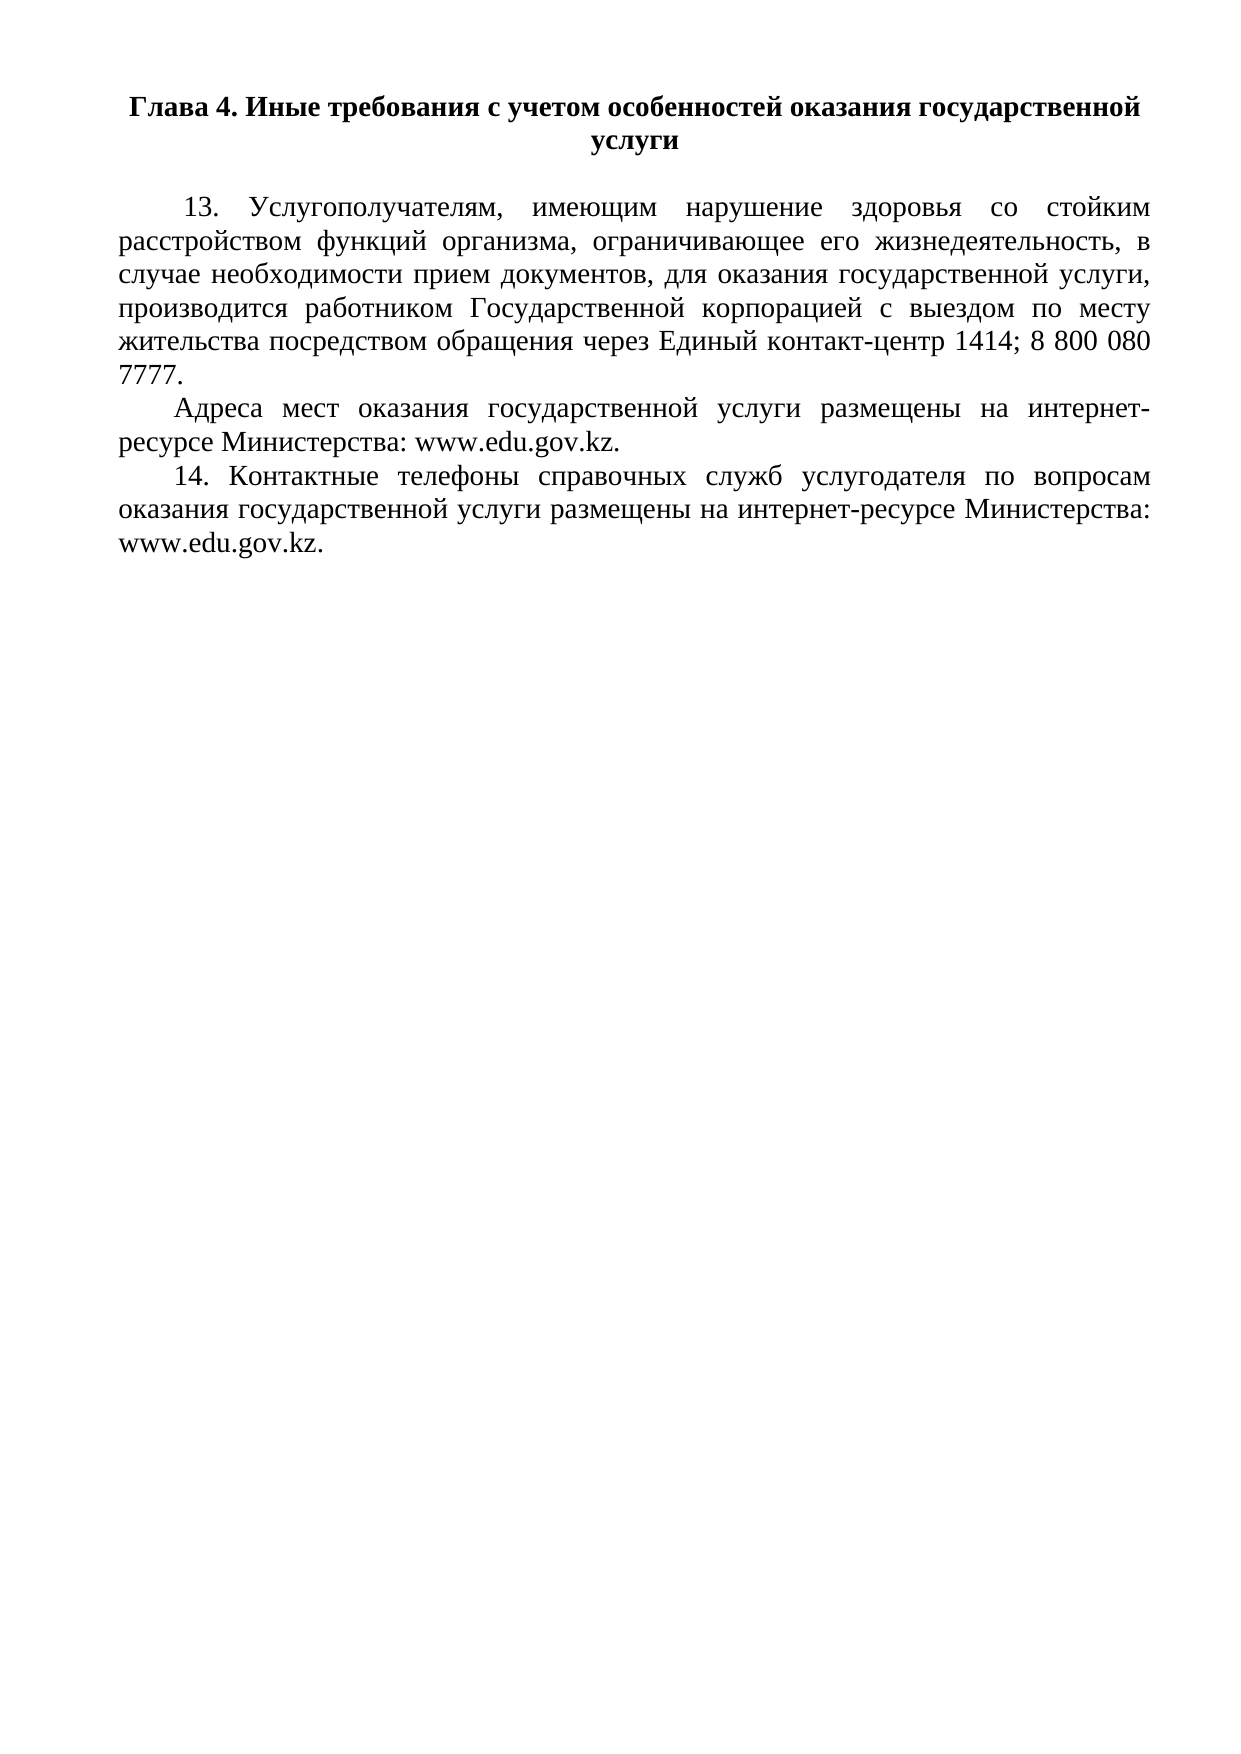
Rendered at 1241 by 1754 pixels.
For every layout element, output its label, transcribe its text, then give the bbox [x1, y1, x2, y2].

text 13. Услугополучателям, имеющим нарушение здоровья со стойким расстройством функций организма, ограничивающее его жизнедеятельность, в случае необходимости прием документов, для оказания государственной услуги, производится работником Государственной корпорацией с выездом по месту жительства посредством обращения через Единый контакт-центр 1414; 8 800 080 7777. [118, 189, 1152, 391]
text Адреса мест оказания государственной услуги размещены на интернет-ресурсе Министерства: www.edu.gov.kz. [118, 391, 1152, 458]
text Глава 4. Иные требования с учетом особенностей оказания государственной услуги [118, 89, 1152, 156]
text 14. Контактные телефоны справочных служб услугодателя по вопросам оказания государственной услуги размещены на интернет-ресурсе Министерства: www.edu.gov.kz. [118, 458, 1152, 558]
